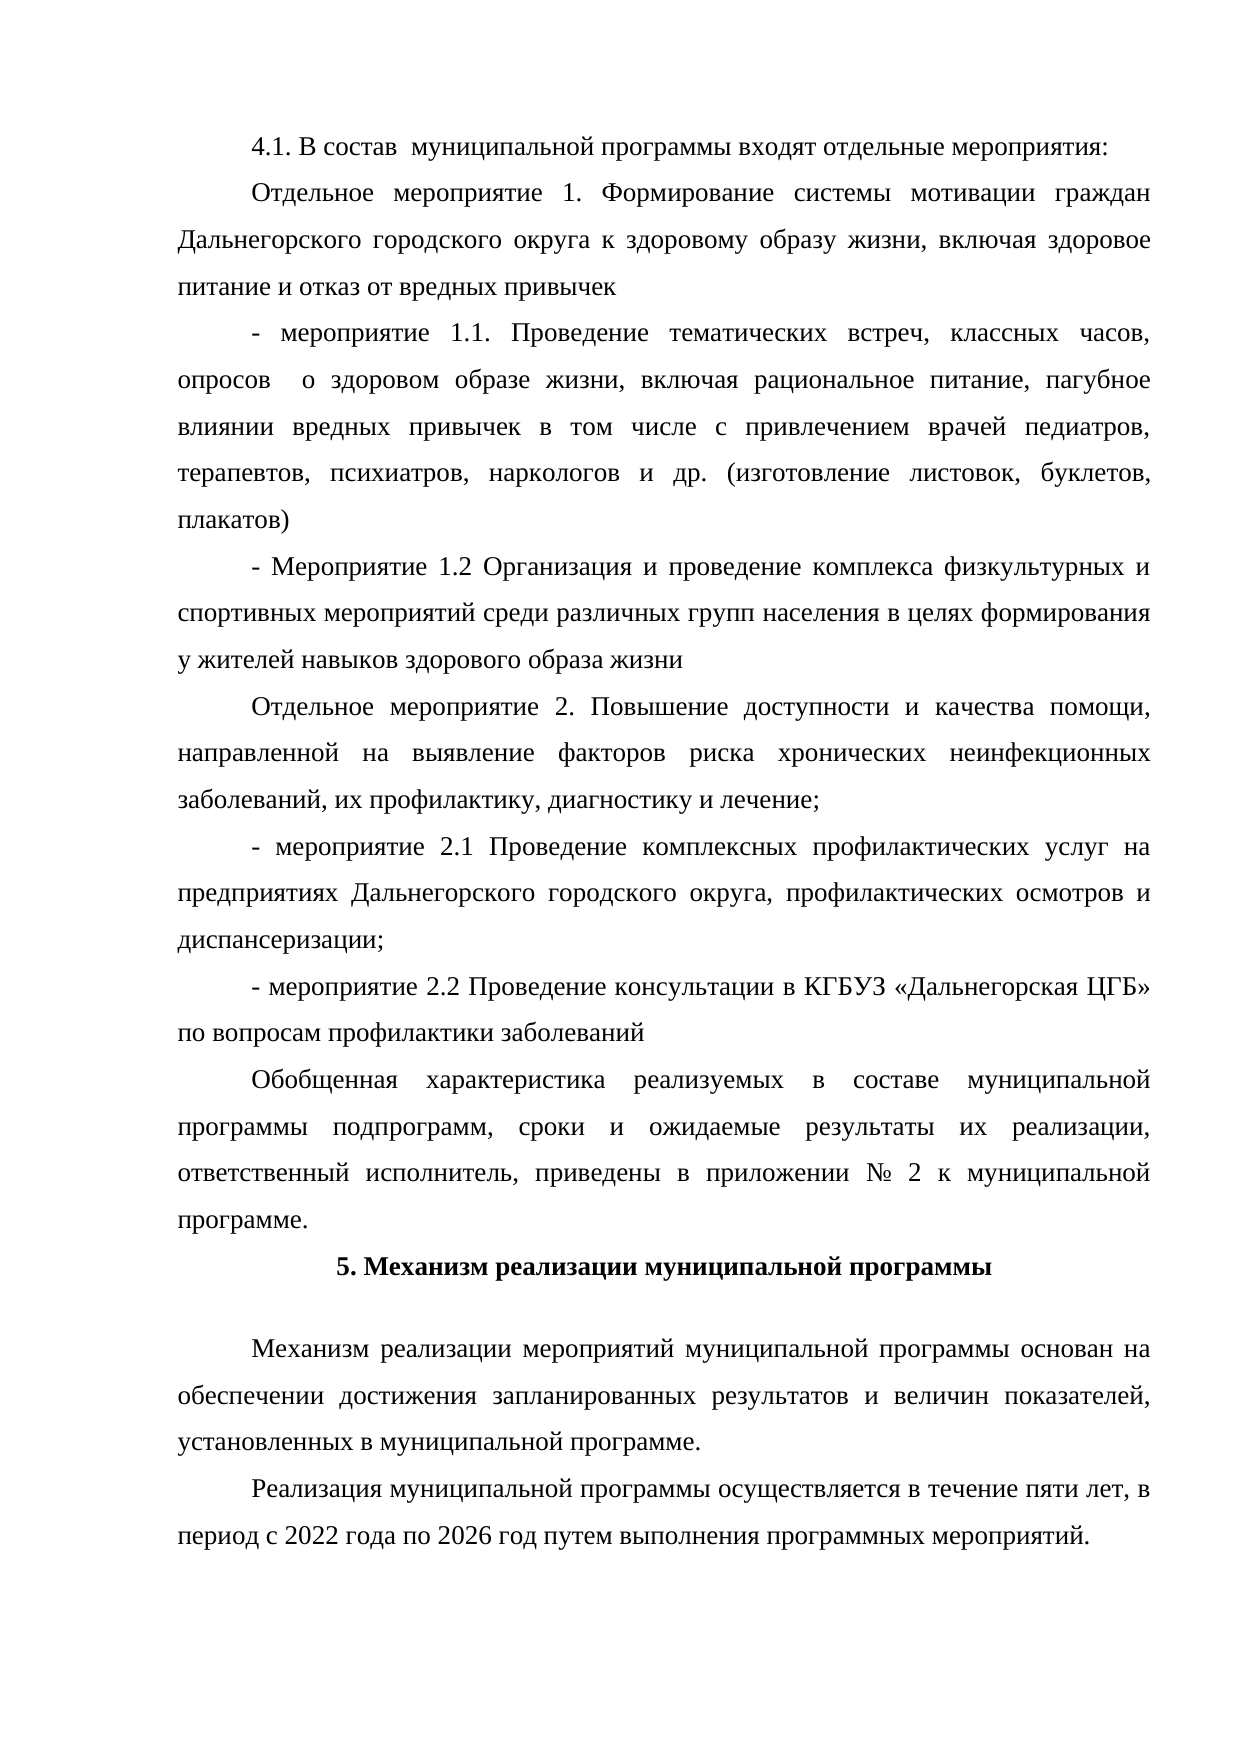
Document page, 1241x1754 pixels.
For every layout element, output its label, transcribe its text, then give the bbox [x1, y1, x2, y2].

text 4.1. В состав муниципальной программы входят отдельные мероприятия: [177, 130, 1152, 161]
text - мероприятие 2.2 Проведение консультации в КГБУЗ «Дальнегорская ЦГБ» по вопросам профилактики заболеваний [177, 970, 1152, 1048]
text 5. Механизм реализации муниципальной программы [177, 1250, 1152, 1281]
text - мероприятие 2.1 Проведение комплексных профилактических услуг на предприятиях Дальнегорского городского округа, профилактических осмотров и диспансеризации; [177, 830, 1152, 954]
text Отдельное мероприятие 1. Формирование системы мотивации граждан Дальнегорского городского округа к здоровому образу жизни, включая здоровое питание и отказ от вредных привычек [177, 176, 1152, 301]
text - Мероприятие 1.2 Организация и проведение комплекса физкультурных и спортивных мероприятий среди различных групп населения в целях формирования у жителей навыков здорового образа жизни [177, 550, 1152, 674]
text - мероприятие 1.1. Проведение тематических встреч, классных часов, опросов о здоровом образе жизни, включая рациональное питание, пагубное влиянии вредных привычек в том числе с привлечением врачей педиатров, терапевтов, психиатров, наркологов и др. (изготовление листовок, буклетов, плакатов) [177, 316, 1152, 534]
text Реализация муниципальной программы осуществляется в течение пяти лет, в период с 2022 года по 2026 год путем выполнения программных мероприятий. [177, 1472, 1152, 1550]
text Обобщенная характеристика реализуемых в составе муниципальной программы подпрограмм, сроки и ожидаемые результаты их реализации, ответственный исполнитель, приведены в приложении № 2 к муниципальной программе. [177, 1063, 1152, 1234]
text Отдельное мероприятие 2. Повышение доступности и качества помощи, направленной на выявление факторов риска хронических неинфекционных заболеваний, их профилактику, диагностику и лечение; [177, 690, 1152, 814]
text Механизм реализации мероприятий муниципальной программы основан на обеспечении достижения запланированных результатов и величин показателей, установленных в муниципальной программе. [177, 1332, 1152, 1457]
